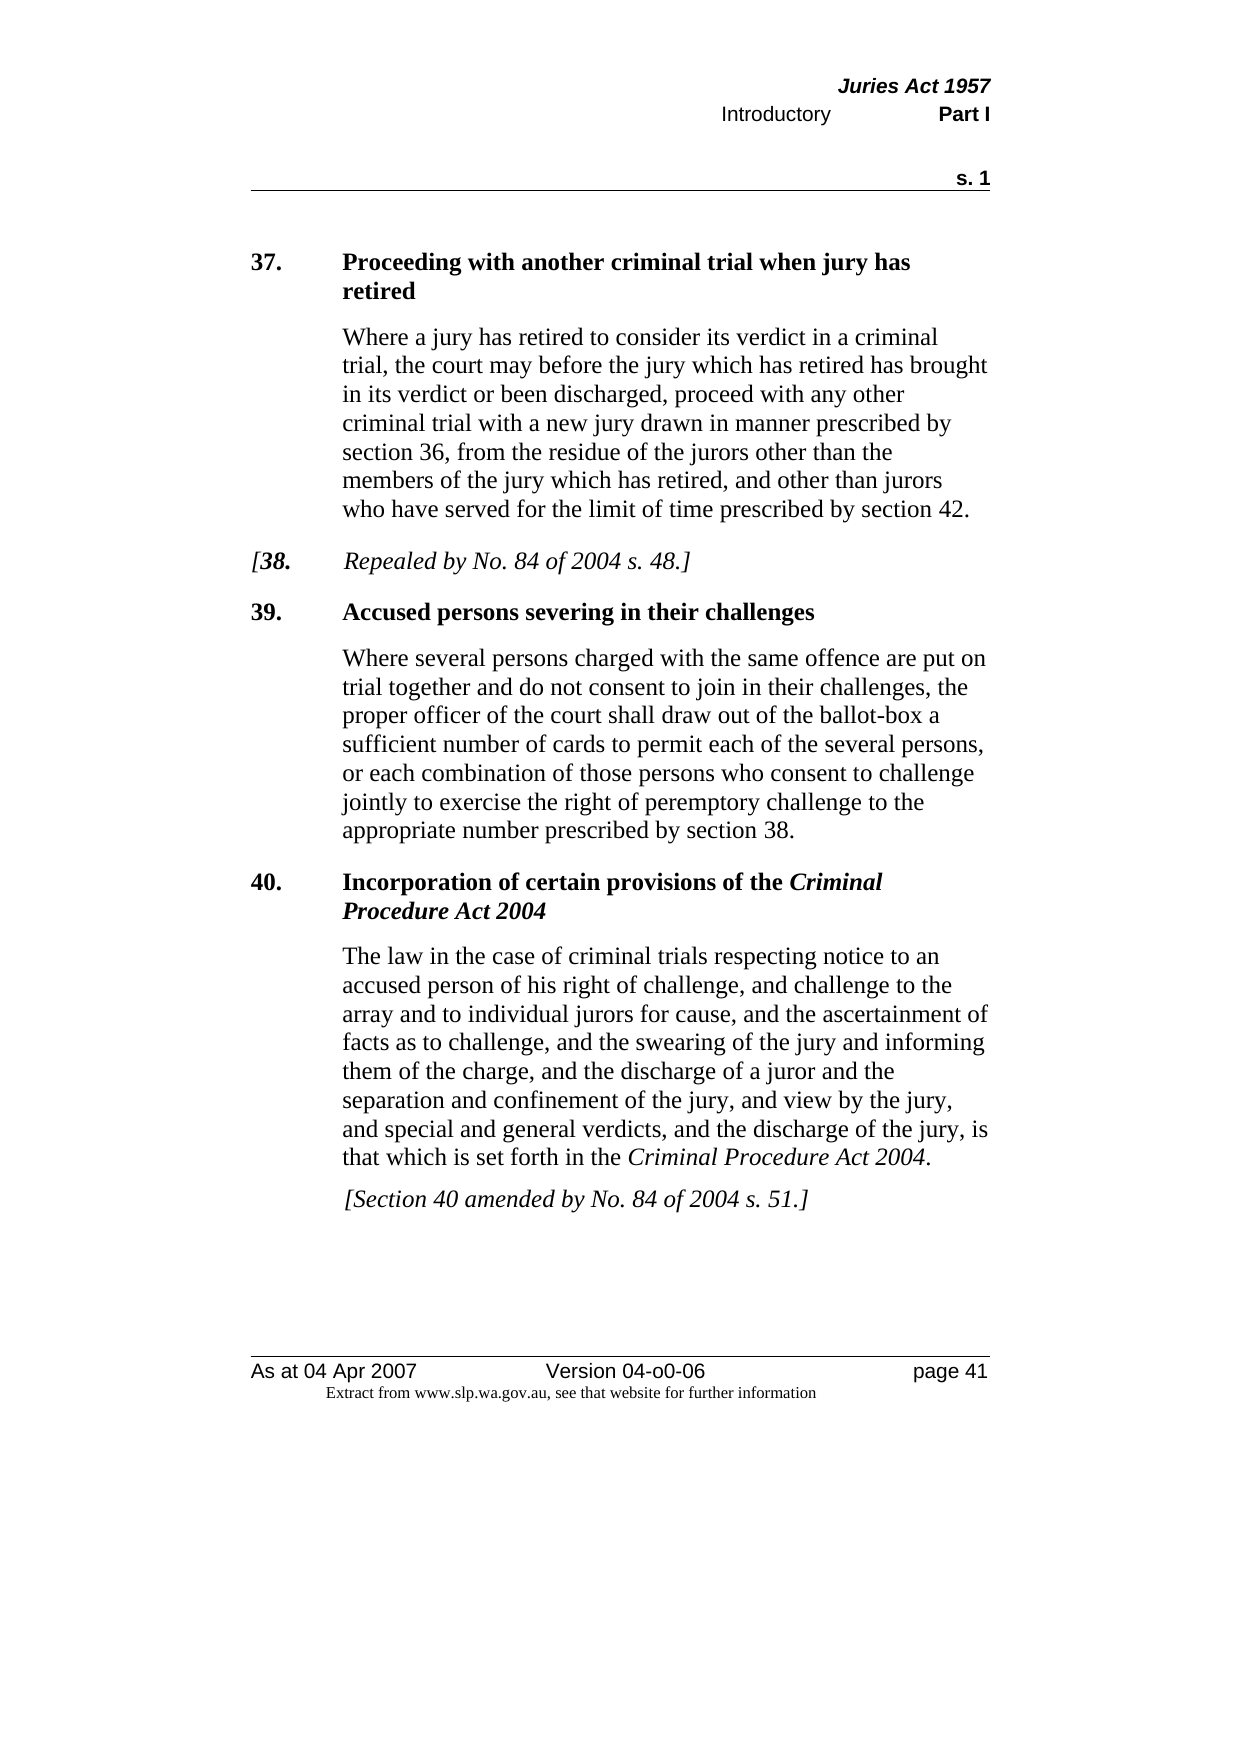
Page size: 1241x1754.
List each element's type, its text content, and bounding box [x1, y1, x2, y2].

subtitle 37. Proceeding with another criminal trial when jury has retired [251, 247, 990, 305]
subtitle 40. Incorporation of certain provisions of the Criminal Procedure Act 2004 [251, 867, 990, 924]
text The law in the case of criminal trials respecting notice to an accused person of his right of challenge, and challenge to the array and to individual jurors for cause, and the ascertainment of facts as to challenge, and the swearing of the jury and informing them of the charge, and the discharge of a juror and the separation and confinement of the jury, and view by the jury, and special and general verdicts, and the discharge of the jury, is that which is set forth in the Criminal Procedure Act 2004. [251, 941, 990, 1171]
text [38. Repealed by No. 84 of 2004 s. 48.] [251, 546, 990, 574]
text [Section 40 amended by No. 84 of 2004 s. 51.] [251, 1184, 990, 1212]
subtitle 39. Accused persons severing in their challenges [251, 597, 990, 626]
text Where a jury has retired to consider its verdict in a criminal trial, the court may before the jury which has retired has brought in its verdict or been discharged, proceed with any other criminal trial with a new jury drawn in manner prescribed by section 36, from the residue of the jurors other than the members of the jury which has retired, and other than jurors who have served for the limit of time prescribed by section 42. [251, 322, 990, 523]
text Where several persons charged with the same offence are put on trial together and do not consent to join in their challenges, the proper officer of the court shall draw out of the ballot-box a sufficient number of cards to permit each of the several persons, or each combination of those persons who consent to challenge jointly to exercise the right of peremptory challenge to the appropriate number prescribed by section 38. [251, 643, 990, 844]
